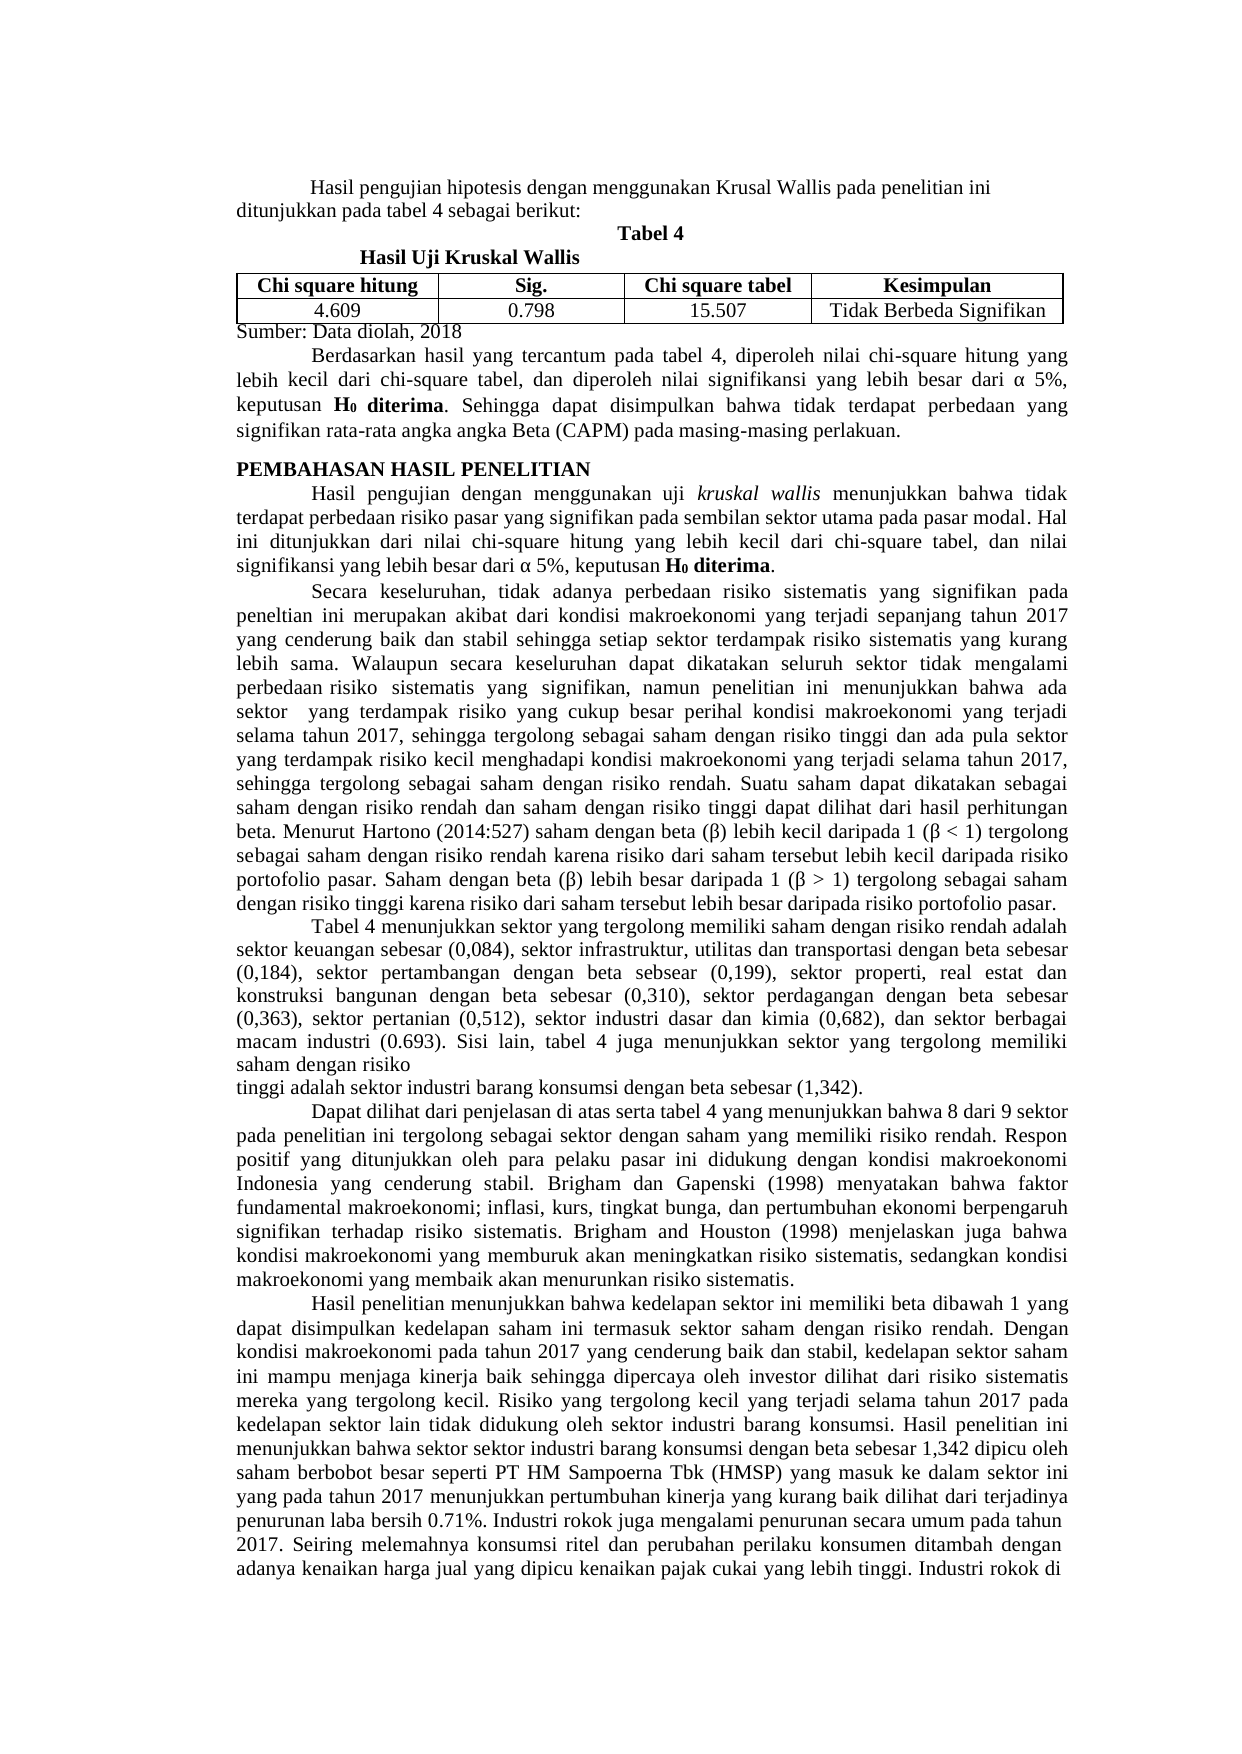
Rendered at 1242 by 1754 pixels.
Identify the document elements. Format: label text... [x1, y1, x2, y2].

text 2017. Seiring melemahnya konsumsi ritel dan perubahan perilaku konsumen ditambah dengan adanya kenaikan harga jual yang dipicu kenaikan pajak cukai yang lebih tinggi. Industri rokok di [236, 1532, 1067, 1580]
text Secara keseluruhan, tidak adanya perbedaan risiko sistematis yang signifikan pada peneltian ini merupakan akibat dari kondisi makroekonomi yang terjadi sepanjang tahun 2017 yang cenderung baik dan stabil sehingga setiap sektor terdampak risiko sistematis yang kurang lebih sama. Walaupun secara keseluruhan dapat dikatakan seluruh sektor tidak mengalami perbedaan risiko sistematis yang signifikan, namun penelitian ini menunjukkan bahwa ada sektor yang terdampak risiko yang cukup besar perihal kondisi makroekonomi yang terjadi selama tahun 2017, sehingga tergolong sebagai saham dengan risiko tinggi dan ada pula sektor yang terdampak risiko kecil menghadapi kondisi makroekonomi yang terjadi selama tahun 2017, sehingga tergolong sebagai saham dengan risiko rendah. Suatu saham dapat dikatakan sebagai saham dengan risiko rendah dan saham dengan risiko tinggi dapat dilihat dari hasil perhitungan beta. Menurut Hartono (2014:527) saham dengan beta (β) lebih kecil daripada 1 (β < 1) tergolong sebagai saham dengan risiko rendah karena risiko dari saham tersebut lebih kecil daripada risiko portofolio pasar. Saham dengan beta (β) lebih besar daripada 1 (β > 1) tergolong sebagai saham dengan risiko tinggi karena risiko dari saham tersebut lebih besar daripada risiko portofolio pasar. [236, 578, 1068, 915]
text Tabel 4 [613, 222, 688, 244]
text Hasil pengujian dengan menggunakan uji kruskal wallis menunjukkan bahwa tidak terdapat perbedaan risiko pasar yang signifikan pada sembilan sektor utama pada pasar modal. Hal ini ditunjukkan dari nilai chi-square hitung yang lebih kecil dari chi-square tabel, dan nilai signifikansi yang lebih besar dari α 5%, keputusan H0 diterima. [236, 481, 1068, 578]
text Hasil pengujian hipotesis dengan menggunakan Krusal Wallis pada penelitian ini ditunjukkan pada tabel 4 sebagai berikut: [236, 176, 992, 222]
text Tabel 4 menunjukkan sektor yang tergolong memiliki saham dengan risiko rendah adalah sektor keuangan sebesar (0,084), sektor infrastruktur, utilitas dan transportasi dengan beta sebesar (0,184), sektor pertambangan dengan beta sebsear (0,199), sektor properti, real estat dan konstruksi bangunan dengan beta sebesar (0,310), sektor perdagangan dengan beta sebesar (0,363), sektor pertanian (0,512), sektor industri dasar dan kimia (0,682), dan sektor berbagai macam industri (0.693). Sisi lain, tabel 4 juga menunjukkan sektor yang tergolong memiliki saham dengan risiko [236, 916, 1067, 1076]
text Hasil Uji Kruskal Wallis [175, 244, 764, 267]
text Dapat dilihat dari penjelasan di atas serta tabel 4 yang menunjukkan bahwa 8 dari 9 sektor pada penelitian ini tergolong sebagai sektor dengan saham yang memiliki risiko rendah. Respon positif yang ditunjukkan oleh para pelaku pasar ini didukung dengan kondisi makroekonomi Indonesia yang cenderung stabil. Brigham dan Gapenski (1998) menyatakan bahwa faktor fundamental makroekonomi; inflasi, kurs, tingkat bunga, dan pertumbuhan ekonomi berpengaruh signifikan terhadap risiko sistematis. Brigham and Houston (1998) menjelaskan juga bahwa kondisi makroekonomi yang memburuk akan meningkatkan risiko sistematis, sedangkan kondisi makroekonomi yang membaik akan menurunkan risiko sistematis. [236, 1099, 1068, 1291]
text tinggi adalah sektor industri barang konsumsi dengan beta sebesar (1,342). [236, 1076, 1077, 1099]
text PEMBAHASAN HASIL PENELITIAN [236, 457, 1077, 481]
text Hasil penelitian menunjukkan bahwa kedelapan sektor ini memiliki beta dibawah 1 yang dapat disimpulkan kedelapan saham ini termasuk sektor saham dengan risiko rendah. Dengan kondisi makroekonomi pada tahun 2017 yang cenderung baik dan stabil, kedelapan sektor saham ini mampu menjaga kinerja baik sehingga dipercaya oleh investor dilihat dari risiko sistematis mereka yang tergolong kecil. Risiko yang tergolong kecil yang terjadi selama tahun 2017 pada kedelapan sektor lain tidak didukung oleh sektor industri barang konsumsi. Hasil penelitian ini menunjukkan bahwa sektor sektor industri barang konsumsi dengan beta sebesar 1,342 dipicu oleh saham berbobot besar seperti PT HM Sampoerna Tbk (HMSP) yang masuk ke dalam sektor ini yang pada tahun 2017 menunjukkan pertumbuhan kinerja yang kurang baik dilihat dari terjadinya penurunan laba bersih 0.71%. Industri rokok juga mengalami penurunan secara umum pada tahun [236, 1291, 1068, 1532]
text Sumber: Data diolah, 2018 [236, 319, 1077, 343]
text Berdasarkan hasil yang tercantum pada tabel 4, diperoleh nilai chi-square hitung yang lebih kecil dari chi-square tabel, dan diperoleh nilai signifikansi yang lebih besar dari α 5%, keputusan H0 diterima. Sehingga dapat disimpulkan bahwa tidak terdapat perbedaan yang signifikan rata-rata angka angka Beta (CAPM) pada masing-masing perlakuan. [236, 343, 1068, 442]
